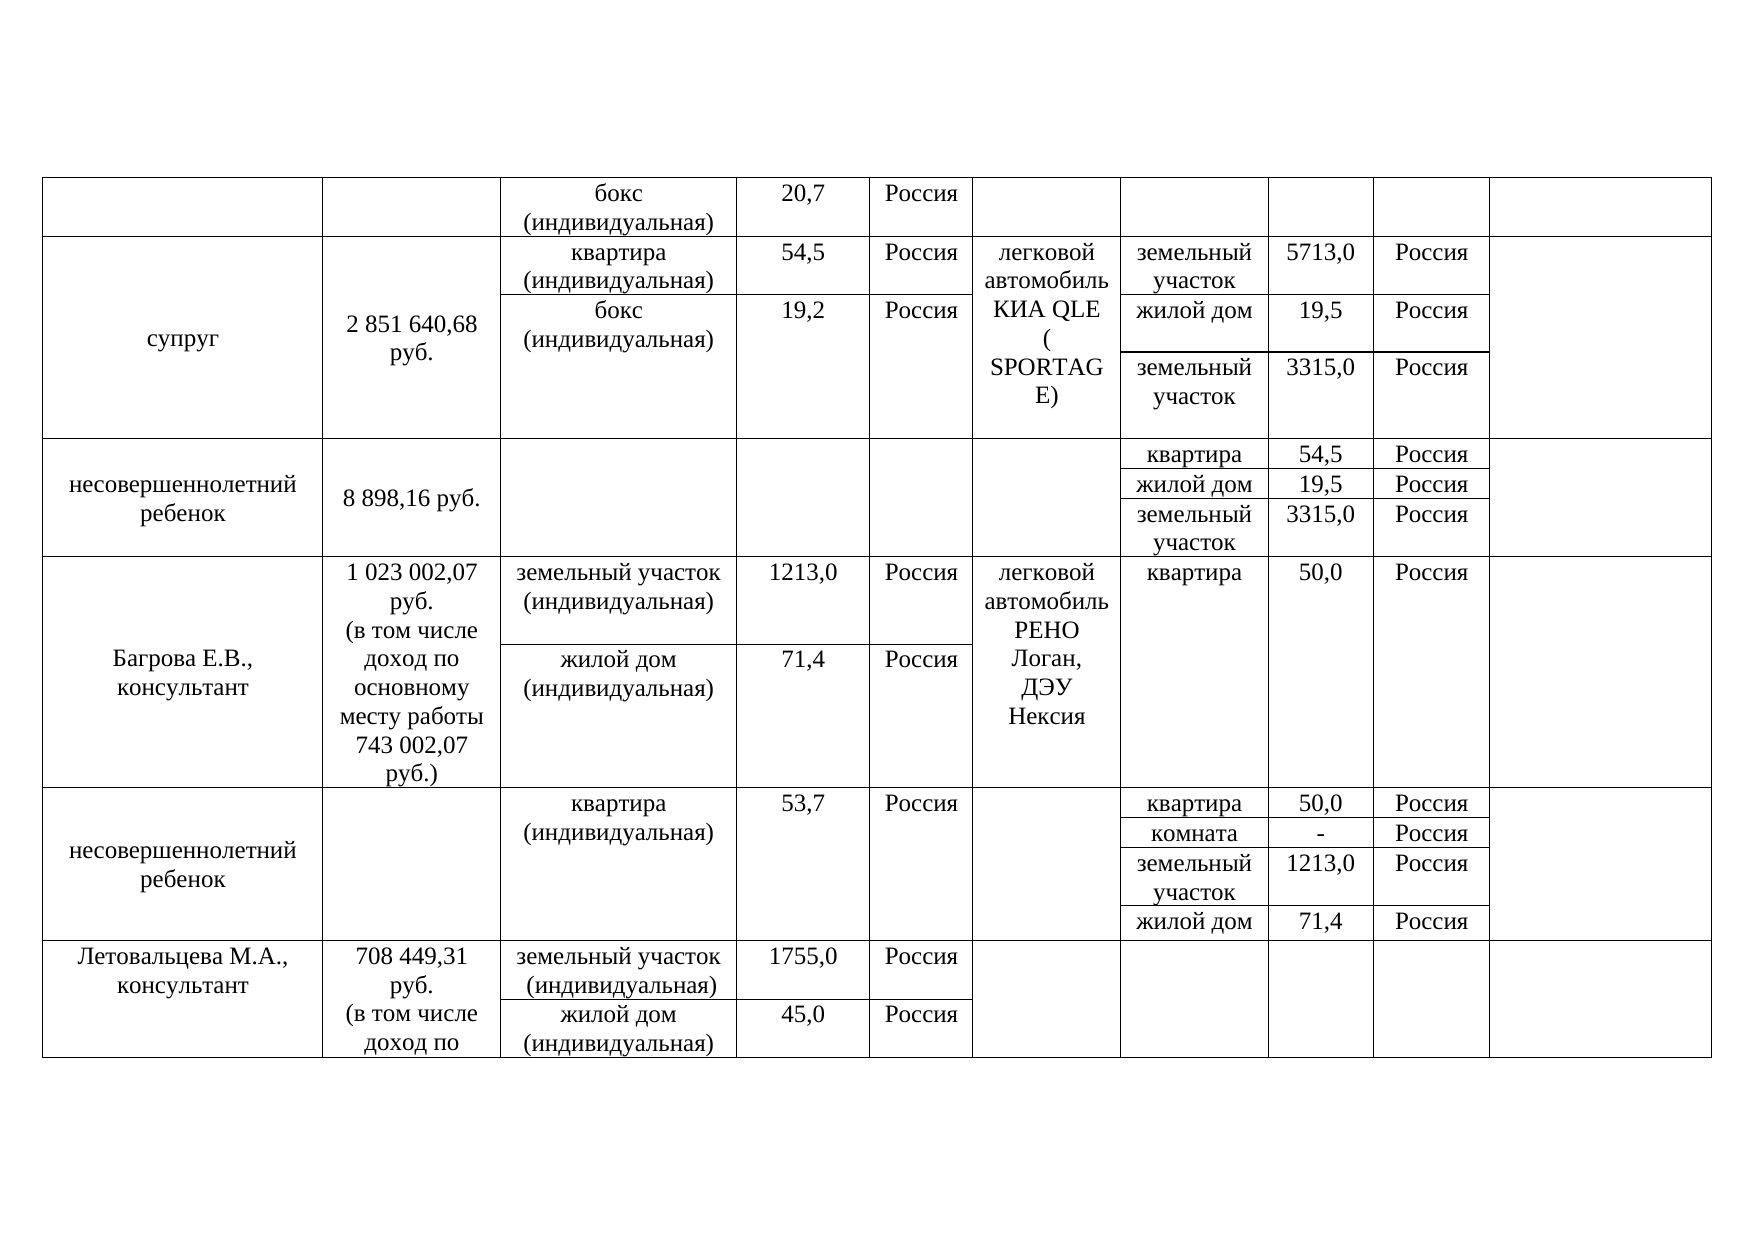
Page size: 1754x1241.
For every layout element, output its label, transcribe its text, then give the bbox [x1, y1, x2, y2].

table_cell Россия [870, 178, 972, 236]
table_cell [1490, 439, 1711, 556]
table_cell 1213,0 [1269, 848, 1373, 905]
table_cell земельный участок [1121, 848, 1268, 905]
table_cell комната [1121, 818, 1268, 847]
table_cell квартира [1121, 557, 1268, 787]
table_cell Летовальцева М.А., консультант [43, 941, 322, 1057]
table_cell [973, 941, 1120, 1057]
table_cell Россия [870, 941, 972, 998]
table_cell Россия [870, 645, 972, 787]
table_cell 54,5 [1269, 439, 1373, 468]
table_cell Россия [1374, 906, 1489, 940]
table_cell жилой дом [1121, 469, 1268, 498]
table_cell 71,4 [1269, 906, 1373, 940]
table_cell 1213,0 [737, 557, 869, 643]
table_cell несовершеннолетний ребенок [43, 788, 322, 940]
table_cell Багрова Е.В., консультант [43, 557, 322, 787]
table_cell Россия [870, 295, 972, 438]
table_cell [737, 439, 869, 556]
table_cell Россия [1374, 788, 1489, 817]
table_cell 19,2 [737, 295, 869, 438]
table_cell Россия [1374, 237, 1489, 294]
table_cell жилой дом [1121, 295, 1268, 351]
table_cell 2 851 640,68 руб. [323, 237, 500, 438]
table_cell Россия [1374, 848, 1489, 905]
table_cell несовершеннолетний ребенок [43, 439, 322, 556]
table_cell земельный участок [1121, 499, 1268, 556]
table_cell 19,5 [1269, 295, 1373, 351]
table_cell квартира [1121, 439, 1268, 468]
table_cell бокс (индивидуальная) [501, 295, 736, 438]
table_cell супруг [43, 237, 322, 438]
table_cell - [1269, 818, 1373, 847]
table_cell Россия [1374, 295, 1489, 351]
table_cell Россия [1374, 557, 1489, 787]
table_cell [1490, 788, 1711, 940]
table_cell квартира [1121, 788, 1268, 817]
table_cell земельный участок (индивидуальная) [501, 941, 736, 998]
table_cell Россия [870, 788, 972, 940]
table_cell 45,0 [737, 1000, 869, 1057]
table_cell 3315,0 [1269, 353, 1373, 438]
table_cell 50,0 [1269, 788, 1373, 817]
table_cell Россия [1374, 469, 1489, 498]
table_cell бокс (индивидуальная) [501, 178, 736, 236]
table_cell [1490, 237, 1711, 438]
table_cell 53,7 [737, 788, 869, 940]
table_cell земельный участок [1121, 353, 1268, 438]
table_cell Россия [1374, 818, 1489, 847]
table_cell 5713,0 [1269, 237, 1373, 294]
table_cell [1121, 941, 1268, 1057]
table_cell [1490, 941, 1711, 1057]
table_cell 3315,0 [1269, 499, 1373, 556]
table_cell легковой автомобиль РЕНО Логан, ДЭУ Нексия [973, 557, 1120, 787]
table_cell 8 898,16 руб. [323, 439, 500, 556]
table_cell [1374, 941, 1489, 1057]
table_cell 708 449,31 руб. (в том числе доход по основному месту работы 694 703,12 руб.) [323, 941, 500, 1057]
table_cell Россия [870, 1000, 972, 1057]
table_cell [501, 439, 736, 556]
table_cell 19,5 [1269, 469, 1373, 498]
table_cell 54,5 [737, 237, 869, 294]
table_cell [973, 439, 1120, 556]
table_cell жилой дом (индивидуальная) [501, 1000, 736, 1057]
table_cell 50,0 [1269, 557, 1373, 787]
table_cell [1490, 557, 1711, 787]
table_cell [870, 439, 972, 556]
table_cell 71,4 [737, 645, 869, 787]
table_cell земельный участок [1121, 237, 1268, 294]
table_cell квартира (индивидуальная) [501, 788, 736, 940]
table_cell Россия [1374, 353, 1489, 438]
table_cell Россия [870, 557, 972, 643]
table_cell 1755,0 [737, 941, 869, 998]
table_cell земельный участок (индивидуальная) [501, 557, 736, 643]
table_cell квартира (индивидуальная) [501, 237, 736, 294]
table_cell жилой дом [1121, 906, 1268, 940]
table_cell Россия [870, 237, 972, 294]
table_cell [973, 788, 1120, 940]
table_cell [1269, 941, 1373, 1057]
table_cell 1 023 002,07 руб. (в том числе доход по основному месту работы 743 002,07 руб.) [323, 557, 500, 787]
table_cell Россия [1374, 439, 1489, 468]
table_cell [323, 788, 500, 940]
table_cell легковой автомобиль КИА QLE (SPORTAGE) [973, 237, 1120, 438]
table_cell 20,7 [737, 178, 869, 236]
table_cell Россия [1374, 499, 1489, 556]
table_cell жилой дом (индивидуальная) [501, 645, 736, 787]
